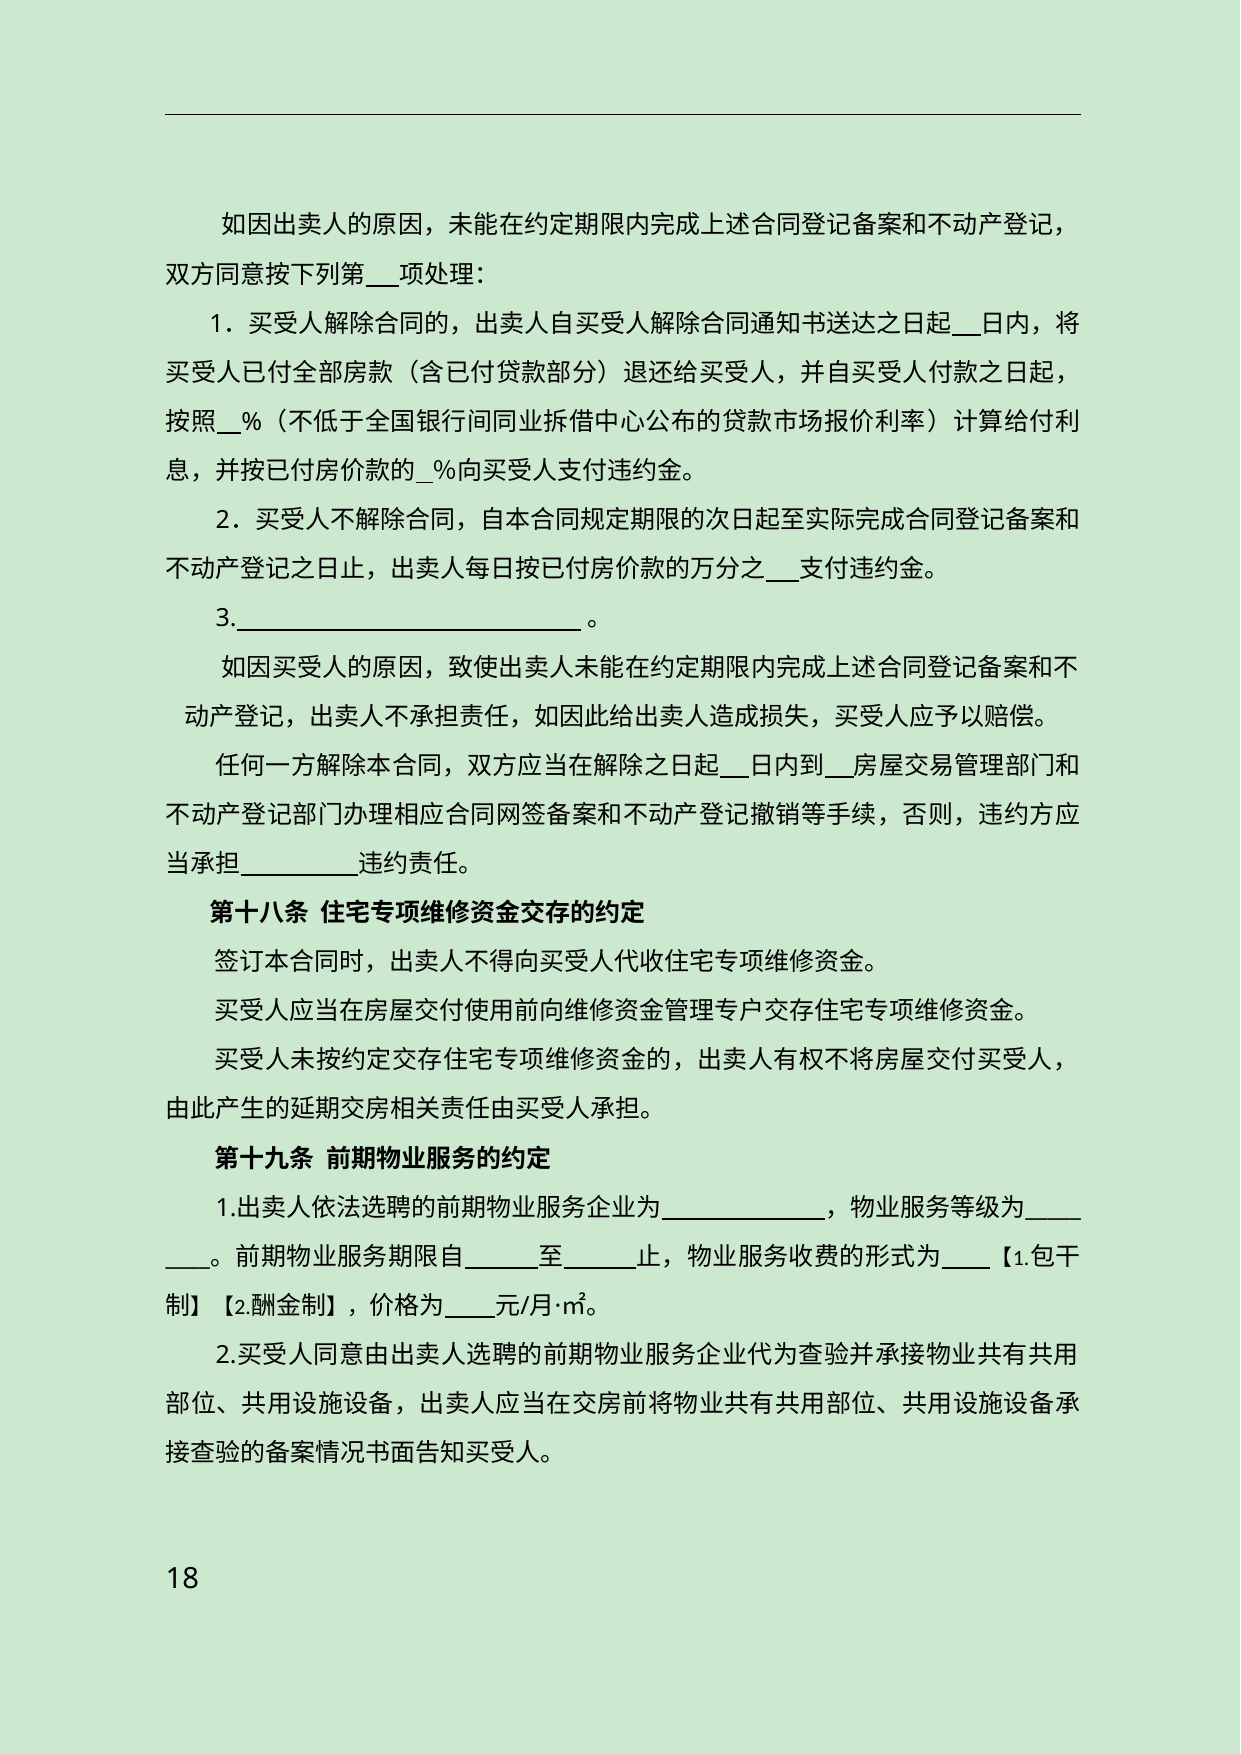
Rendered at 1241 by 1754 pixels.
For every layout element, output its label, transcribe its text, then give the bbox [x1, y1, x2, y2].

text 2．买受人不解除合同，自本合同规定期限的次日起至实际完成合同登记备案和不动产登记之日止，出卖人每日按已付房价款的万分之 支付违约金。 [165, 499, 1081, 585]
text 3. 。 [165, 598, 1081, 634]
text 如因买受人的原因，致使出卖人未能在约定期限内完成上述合同登记备案和不动产登记，出卖人不承担责任，如因此给出卖人造成损失，买受人应予以赔偿。 [184, 647, 1081, 732]
text 1．买受人解除合同的，出卖人自买受人解除合同通知书送达之日起 日内，将买受人已付全部房款（含已付贷款部分）退还给买受人，并自买受人付款之日起，按照 %（不低于全国银行间同业拆借中心公布的贷款市场报价利率）计算给付利息，并按已付房价款的 ％向买受人支付违约金。 [165, 303, 1081, 487]
text 2.买受人同意由出卖人选聘的前期物业服务企业代为查验并承接物业共有共用部位、共用设施设备，出卖人应当在交房前将物业共有共用部位、共用设施设备承接查验的备案情况书面告知买受人。 [165, 1334, 1081, 1469]
text 买受人应当在房屋交付使用前向维修资金管理专户交存住宅专项维修资金。 [165, 991, 1081, 1027]
text 第十九条 前期物业服务的约定 [165, 1138, 1081, 1174]
text 签订本合同时，出卖人不得向买受人代收住宅专项维修资金。 [165, 942, 1081, 978]
text 如因出卖人的原因，未能在约定期限内完成上述合同登记备案和不动产登记，双方同意按下列第 项处理： [165, 205, 1081, 290]
text 买受人未按约定交存住宅专项维修资金的，出卖人有权不将房屋交付买受人，由此产生的延期交房相关责任由买受人承担。 [165, 1040, 1081, 1125]
text 第十八条 住宅专项维修资金交存的约定 [165, 892, 1081, 929]
text 任何一方解除本合同，双方应当在解除之日起 日内到 房屋交易管理部门和不动产登记部门办理相应合同网签备案和不动产登记撤销等手续，否则，违约方应当承担 违约责任。 [165, 745, 1081, 880]
text 1.出卖人依法选聘的前期物业服务企业为 ，物业服务等级为_________。前期物业服务期限自 至 止，物业服务收费的形式为 【1.包干制】【2.酬金制】，价格为 元/月·㎡。 [165, 1187, 1081, 1322]
